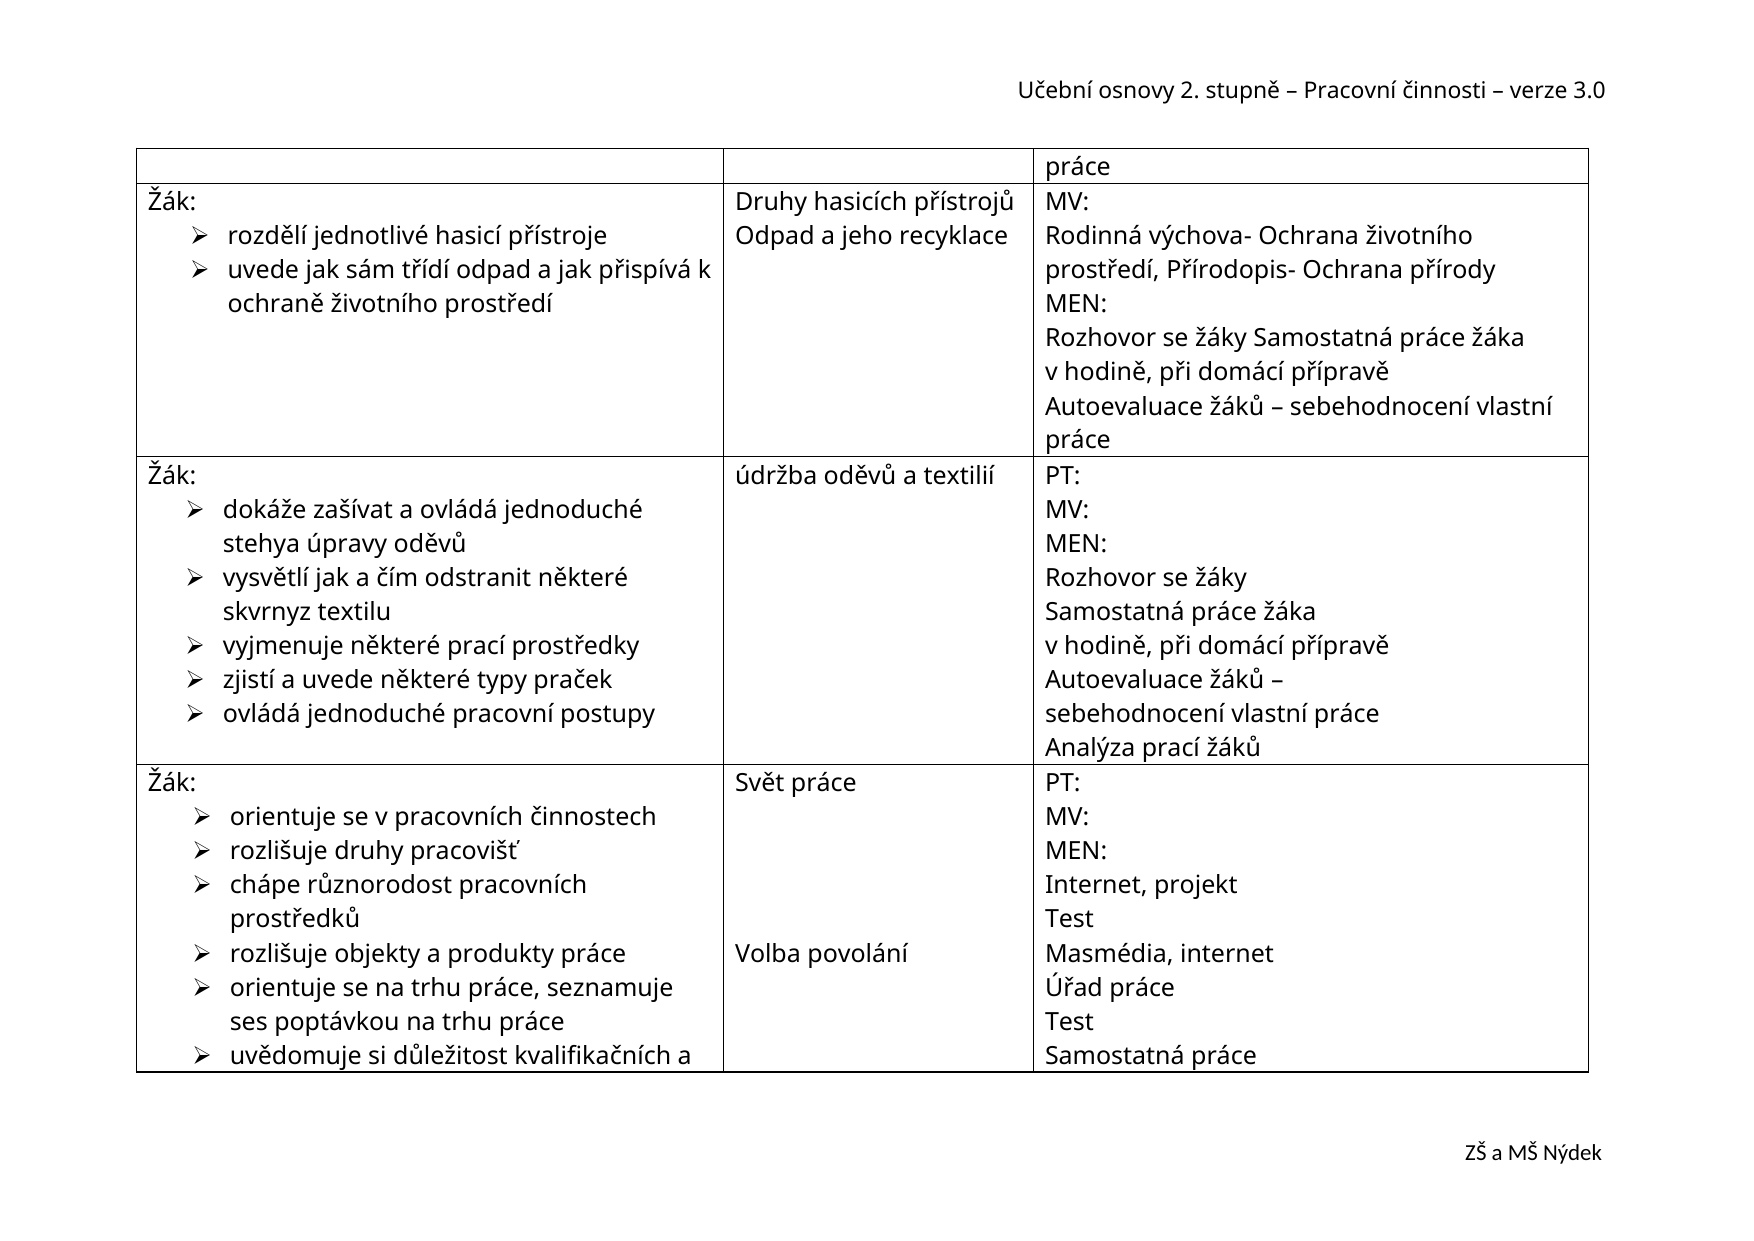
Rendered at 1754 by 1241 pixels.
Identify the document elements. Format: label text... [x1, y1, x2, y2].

table_cell PT: MV: MEN: Rozhovor se žáky Samostatná práce žáka v hodině, při domácí přípravě Autoevaluace žáků – sebehodnocení vlastní práce Analýza prací žáků [1034, 457, 1588, 764]
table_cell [724, 765, 1033, 1071]
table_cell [137, 149, 723, 183]
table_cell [137, 765, 723, 1071]
table_cell Žák: rozdělí jednotlivé hasicí přístroje uvede jak sám třídí odpad a jak přispívá k ochraně životního prostředí [137, 184, 723, 456]
table_cell údržba oděvů a textilií [724, 457, 1033, 764]
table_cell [724, 149, 1033, 183]
table_cell Druhy hasicích přístrojů Odpad a jeho recyklace [724, 184, 1033, 456]
table_cell Žák: dokáže zašívat a ovládá jednoduché stehya úpravy oděvů vysvětlí jak a čím odstranit některé skvrnyz textilu vyjmenuje některé prací prostředky zjistí a uvede některé typy praček ovládá jednoduché pracovní postupy [137, 457, 723, 764]
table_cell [1034, 149, 1588, 183]
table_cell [1034, 765, 1588, 1071]
table_cell MV: Rodinná výchova- Ochrana životního prostředí, Přírodopis- Ochrana přírody MEN: Rozhovor se žáky Samostatná práce žáka v hodině, při domácí přípravě Autoevaluace žáků – sebehodnocení vlastní práce [1034, 184, 1588, 456]
